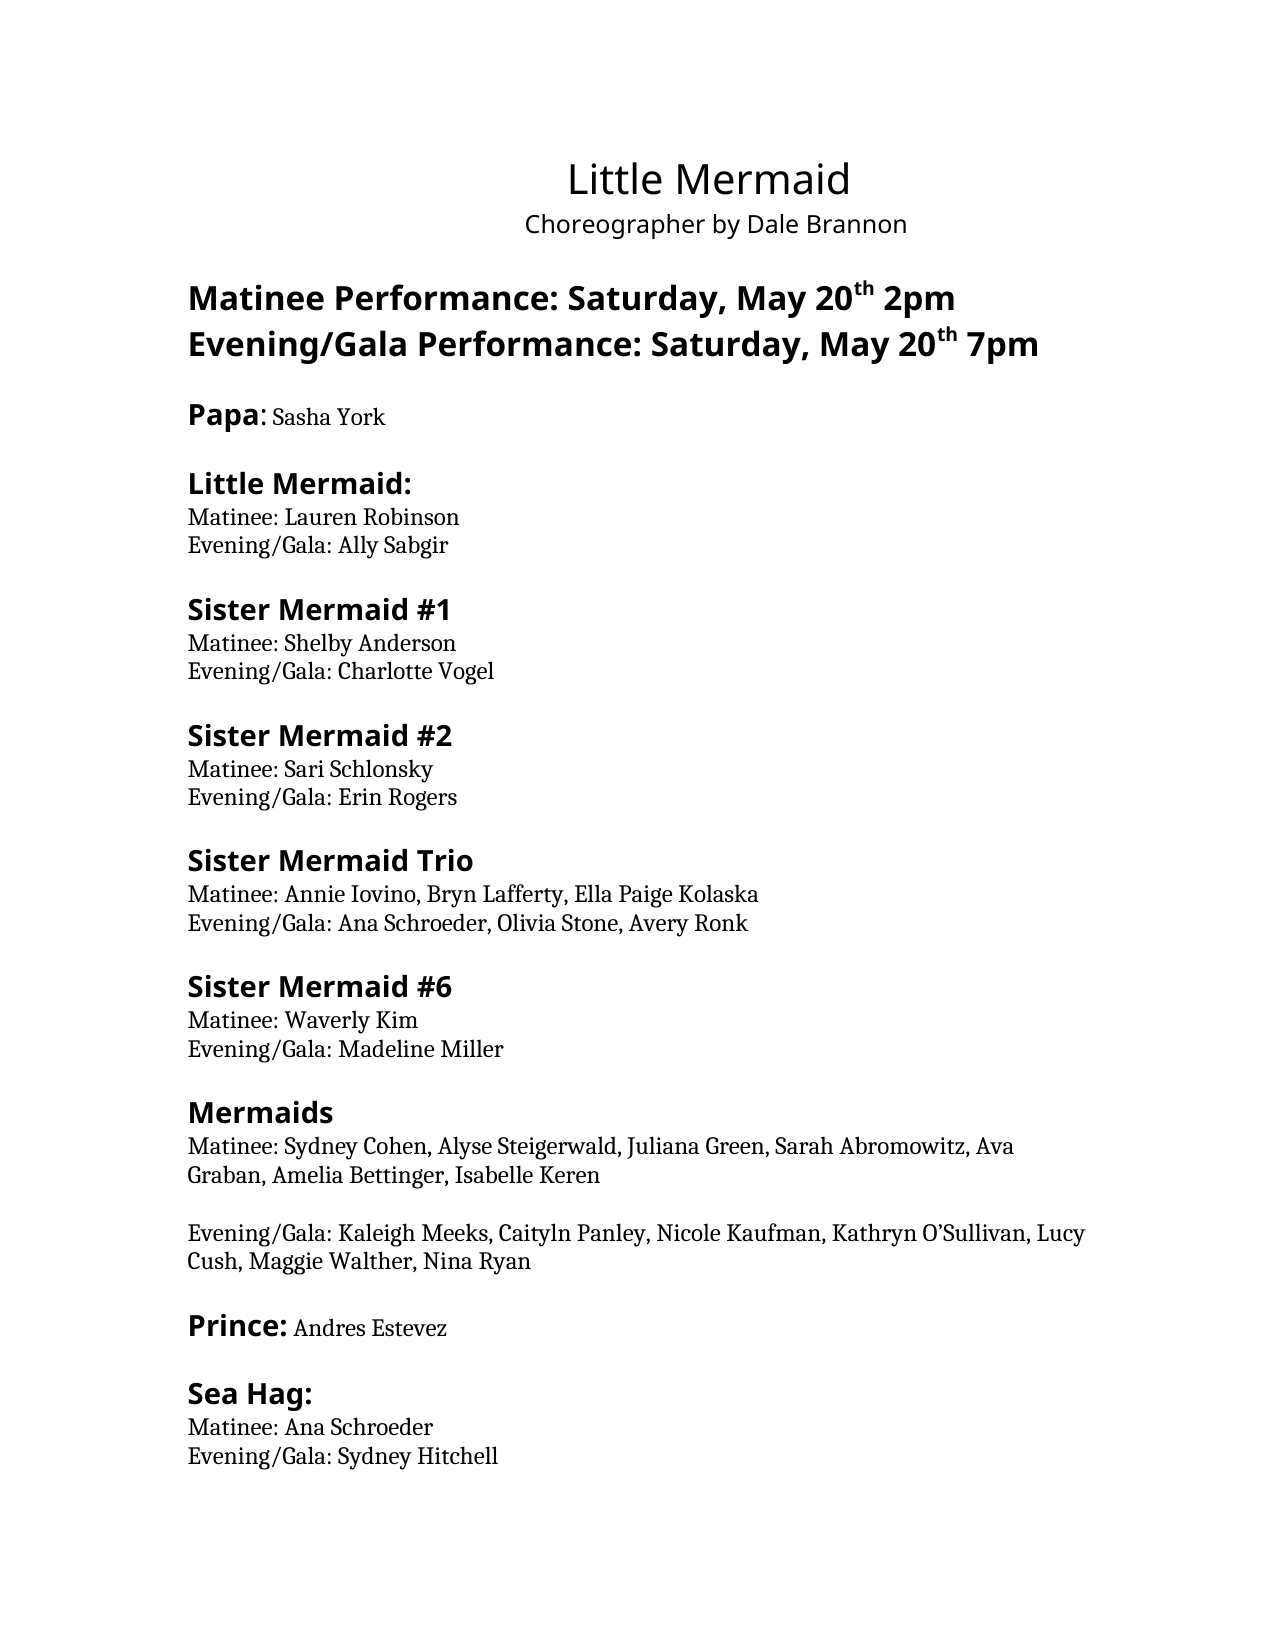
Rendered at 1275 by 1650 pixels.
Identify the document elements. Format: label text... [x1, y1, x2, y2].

text Mermaids [187, 1093, 1087, 1132]
text Evening/Gala: Erin Rogers [187, 783, 1087, 812]
text Evening/Gala: Madeline Miller [187, 1035, 1087, 1064]
text Matinee: Sydney Cohen, Alyse Steigerwald, Juliana Green, Sarah Abromowitz, Ava Graban, Amelia Bettinger, Isabelle Keren [187, 1132, 1087, 1190]
text Choreographer by Dale Brannon [187, 207, 1087, 241]
text Evening/Gala Performance: Saturday, May 20th 7pm [187, 320, 1087, 366]
text Matinee: Annie Iovino, Bryn Lafferty, Ella Paige Kolaska [187, 880, 1087, 909]
text Little Mermaid: [187, 463, 1087, 503]
text Evening/Gala: Charlotte Vogel [187, 657, 1087, 686]
text Sea Hag: [187, 1373, 1087, 1413]
text Matinee: Waverly Kim [187, 1006, 1087, 1035]
text Matinee: Lauren Robinson [187, 503, 1087, 531]
text Evening/Gala: Ally Sabgir [187, 531, 1087, 560]
text Papa: Sasha York [187, 394, 1087, 434]
text Sister Mermaid #6 [187, 967, 1087, 1006]
text Evening/Gala: Ana Schroeder, Olivia Stone, Avery Ronk [187, 909, 1087, 938]
text Sister Mermaid #1 [187, 589, 1087, 628]
text Evening/Gala: Sydney Hitchell [187, 1442, 1087, 1470]
text Little Mermaid [187, 150, 1087, 207]
text Sister Mermaid Trio [187, 841, 1087, 880]
text Prince: Andres Estevez [187, 1305, 1087, 1344]
text Matinee Performance: Saturday, May 20th 2pm [187, 275, 1087, 320]
text Evening/Gala: Kaleigh Meeks, Caityln Panley, Nicole Kaufman, Kathryn O’Sullivan, Lucy Cush, Maggie Walther, Nina Ryan [187, 1218, 1087, 1276]
text Matinee: Sari Schlonsky [187, 754, 1087, 783]
text Matinee: Ana Schroeder [187, 1413, 1087, 1442]
text Matinee: Shelby Anderson [187, 628, 1087, 657]
text Sister Mermaid #2 [187, 715, 1087, 754]
